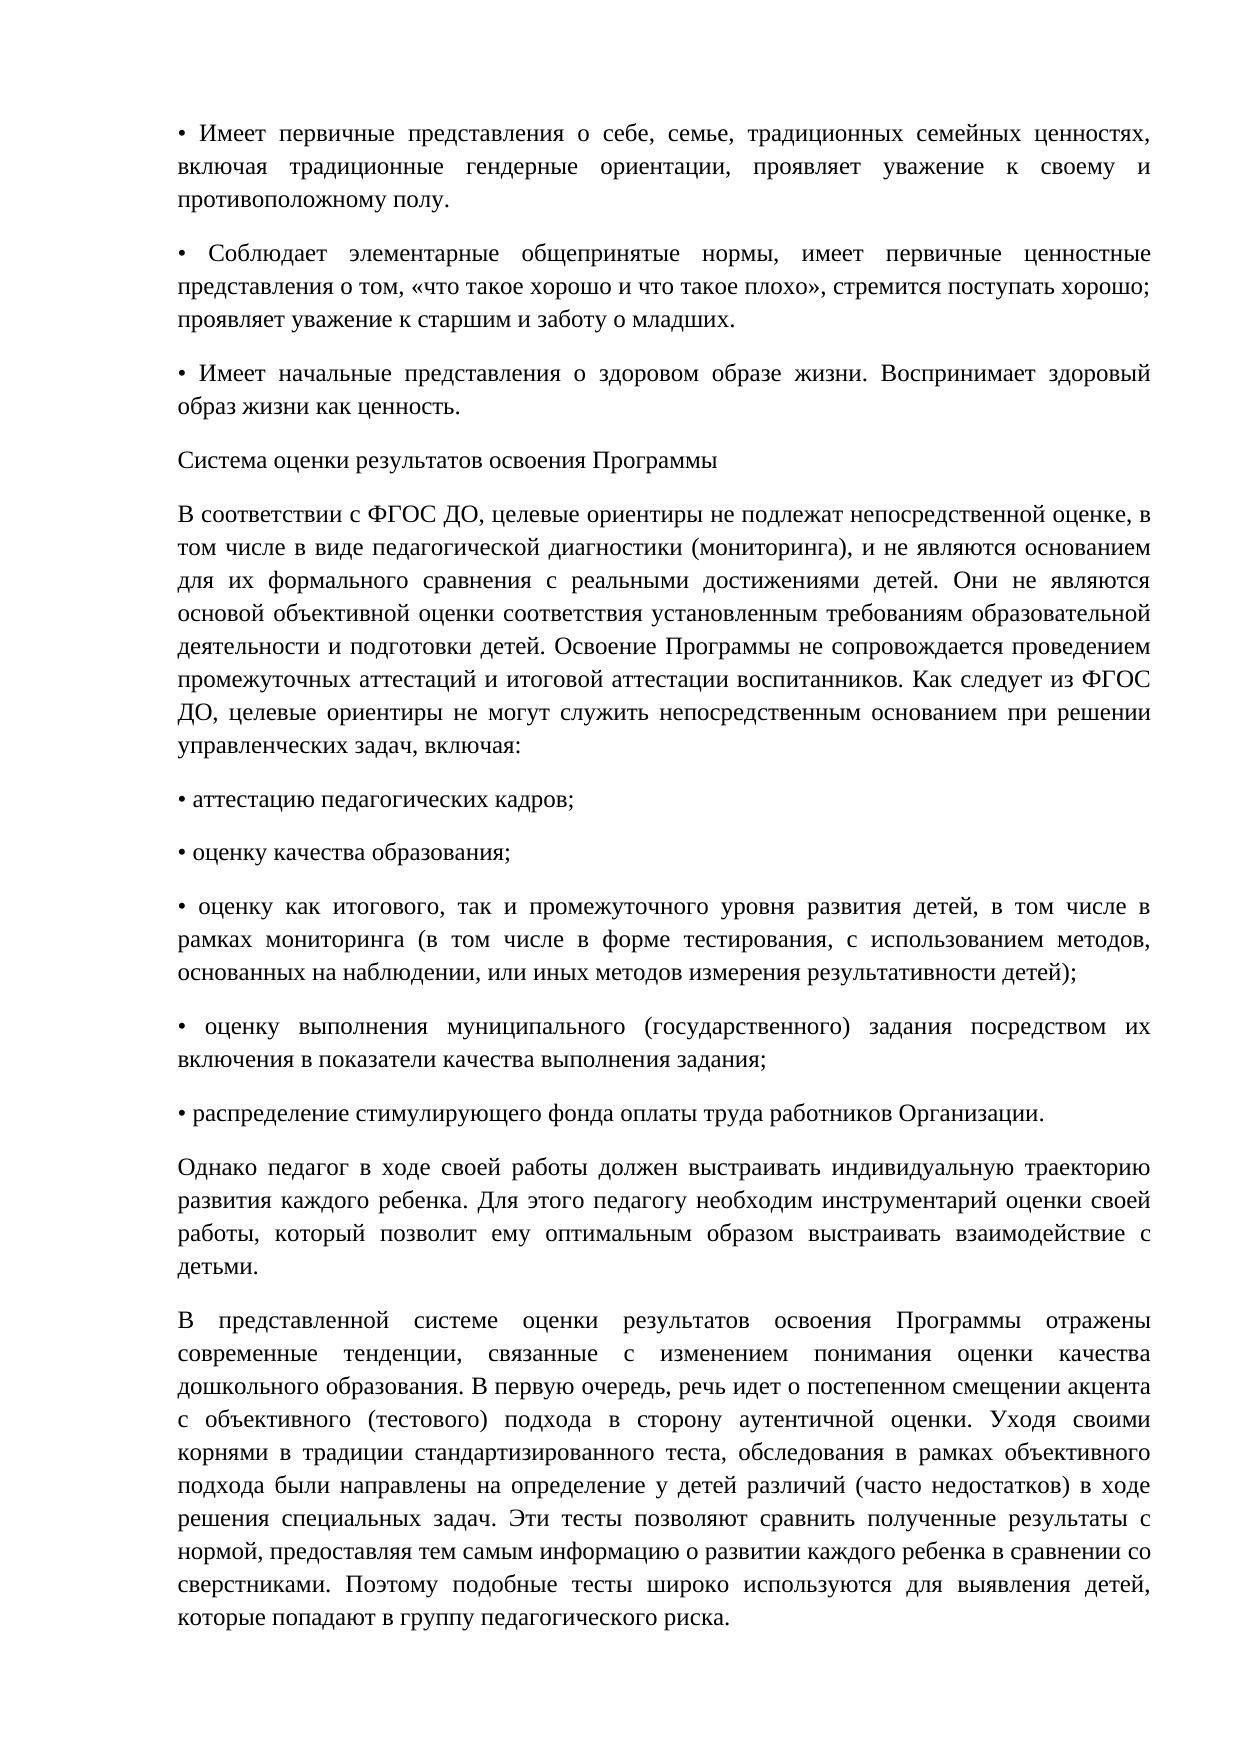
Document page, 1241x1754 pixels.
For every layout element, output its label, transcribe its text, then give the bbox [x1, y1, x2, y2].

text Однако педагог в ходе своей работы должен выстраивать индивидуальную траекторию развития каждого ребенка. Для этого педагогу необходим инструментарий оценки своей работы, который позволит ему оптимальным образом выстраивать взаимодействие с детьми. [177, 1152, 1152, 1280]
text • оценку качества образования; [177, 837, 1152, 866]
text • Имеет начальные представления о здоровом образе жизни. Воспринимает здоровый образ жизни как ценность. [177, 358, 1152, 420]
text В соответствии с ФГОС ДО, целевые ориентиры не подлежат непосредственной оценке, в том числе в виде педагогической диагностики (мониторинга), и не являются основанием для их формального сравнения с реальными достижениями детей. Они не являются основой объективной оценки соответствия установленным требованиям образовательной деятельности и подготовки детей. Освоение Программы не сопровождается проведением промежуточных аттестаций и итоговой аттестации воспитанников. Как следует из ФГОС ДО, целевые ориентиры не могут служить непосредственным основанием при решении управленческих задач, включая: [177, 499, 1152, 758]
text • Имеет первичные представления о себе, семье, традиционных семейных ценностях, включая традиционные гендерные ориентации, проявляет уважение к своему и противоположному полу. [177, 118, 1152, 213]
text • аттестацию педагогических кадров; [177, 784, 1152, 812]
text • распределение стимулирующего фонда оплаты труда работников Организации. [177, 1098, 1152, 1127]
text В представленной системе оценки результатов освоения Программы отражены современные тенденции, связанные с изменением понимания оценки качества дошкольного образования. В первую очередь, речь идет о постепенном смещении акцента с объективного (тестового) подхода в сторону аутентичной оценки. Уходя своими корнями в традиции стандартизированного теста, обследования в рамках объективного подхода были направлены на определение у детей различий (часто недостатков) в ходе решения специальных задач. Эти тесты позволяют сравнить полученные результаты с нормой, предоставляя тем самым информацию о развитии каждого ребенка в сравнении со сверстниками. Поэтому подобные тесты широко используются для выявления детей, которые попадают в группу педагогического риска. [177, 1305, 1152, 1631]
text • оценку выполнения муниципального (государственного) задания посредством их включения в показатели качества выполнения задания; [177, 1011, 1152, 1073]
text Система оценки результатов освоения Программы [177, 445, 1152, 473]
text • оценку как итогового, так и промежуточного уровня развития детей, в том числе в рамках мониторинга (в том числе в форме тестирования, с использованием методов, основанных на наблюдении, или иных методов измерения результативности детей); [177, 891, 1152, 986]
text • Соблюдает элементарные общепринятые нормы, имеет первичные ценностные представления о том, «что такое хорошо и что такое плохо», стремится поступать хорошо; проявляет уважение к старшим и заботу о младших. [177, 238, 1152, 333]
